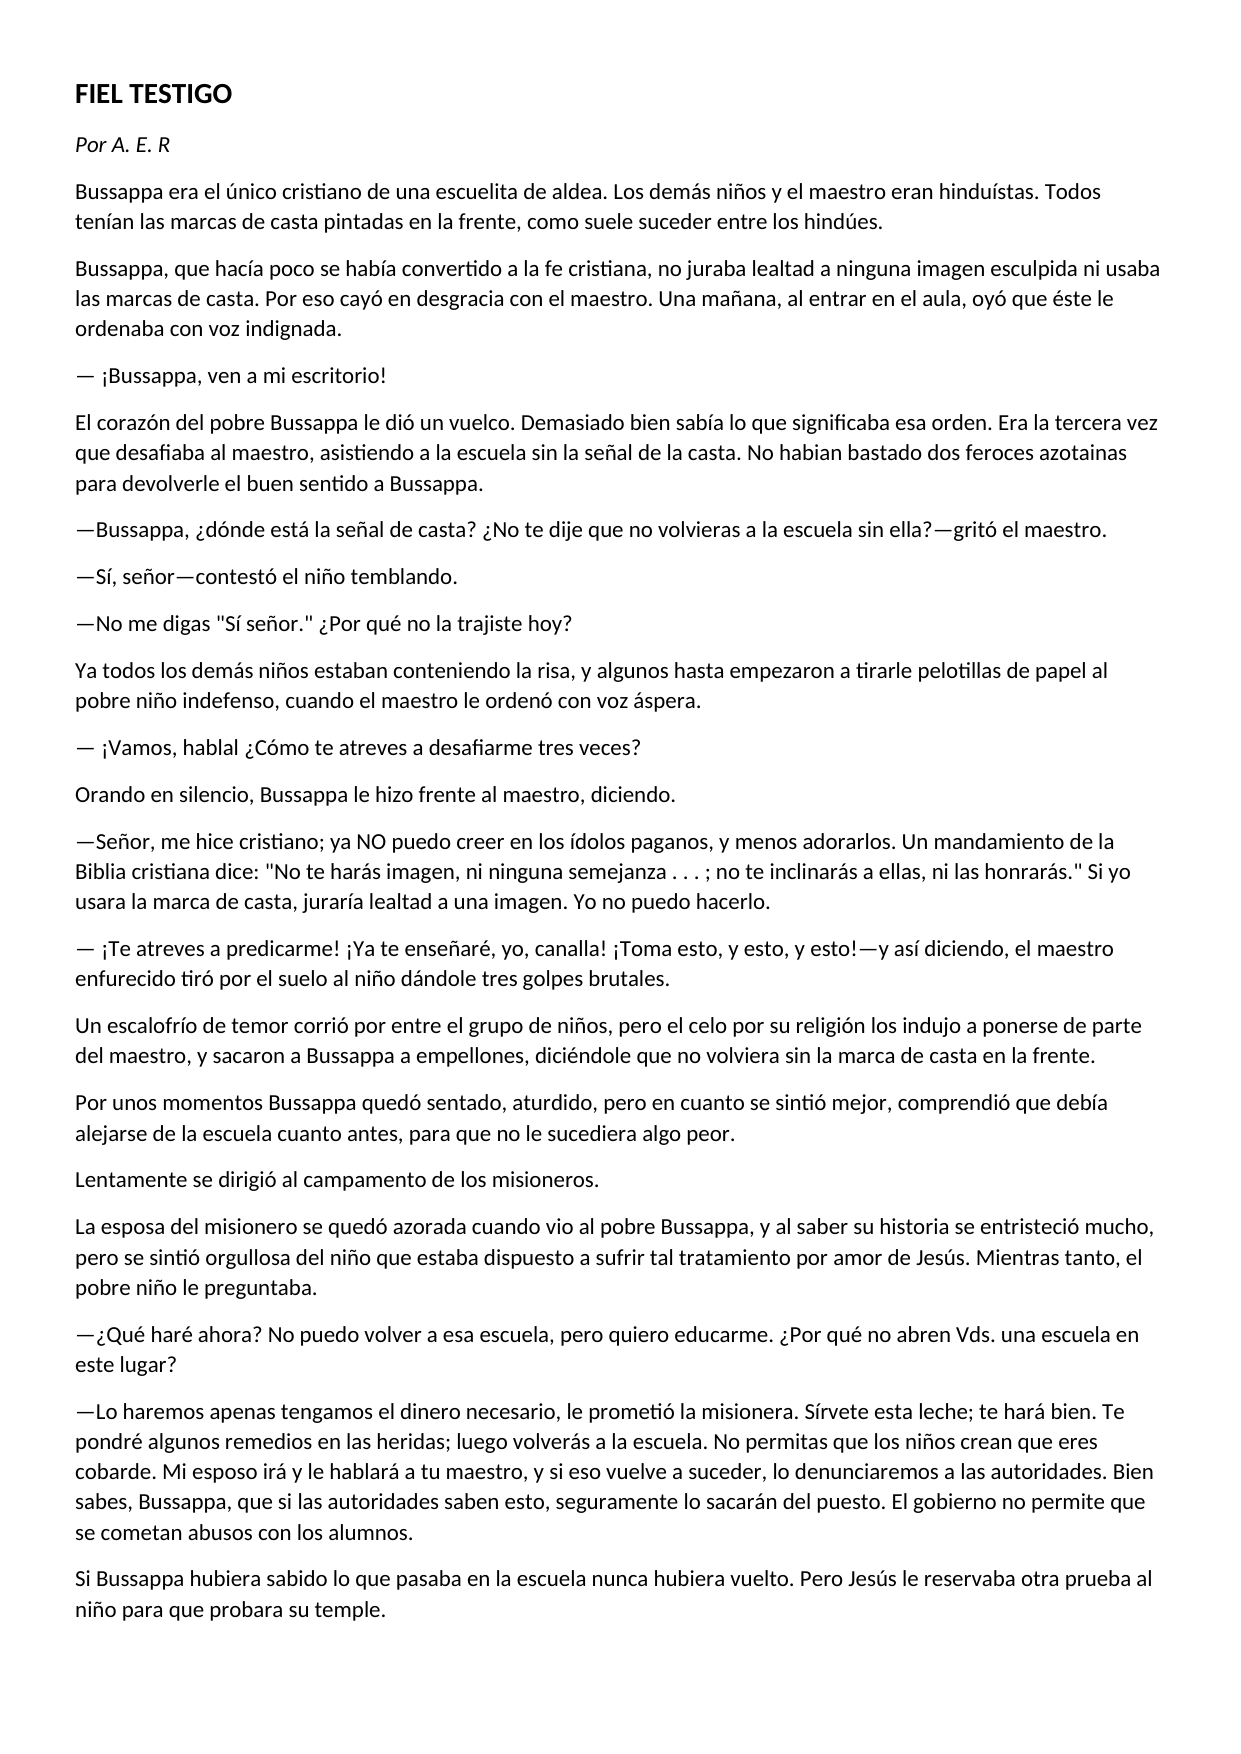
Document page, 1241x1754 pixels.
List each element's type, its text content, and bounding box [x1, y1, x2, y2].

text Lentamente se dirigió al campamento de los misioneros. [75, 1166, 1165, 1193]
text La esposa del misionero se quedó azorada cuando vio al pobre Bussappa, y al saber su historia se entristeció mucho, pero se sintió orgullosa del niño que estaba dispuesto a sufrir tal tratamiento por amor de Jesús. Mientras tanto, el pobre niño le preguntaba. [75, 1212, 1165, 1301]
text —Lo haremos apenas tengamos el dinero necesario, le prometió la misionera. Sírvete esta leche; te hará bien. Te pondré algunos remedios en las heridas; luego volverás a la escuela. No permitas que los niños crean que eres cobarde. Mi esposo irá y le hablará a tu maestro, y si eso vuelve a suceder, lo denunciaremos a las autoridades. Bien sabes, Bussappa, que si las autoridades saben esto, seguramente lo sacarán del puesto. El gobierno no permite que se cometan abusos con los alumnos. [75, 1397, 1165, 1546]
text — ¡Bussappa, ven a mi escritorio! [75, 361, 1165, 389]
text Por unos momentos Bussappa quedó sentado, aturdido, pero en cuanto se sintió mejor, comprendió que debía alejarse de la escuela cuanto antes, para que no le sucediera algo peor. [75, 1088, 1165, 1147]
text Un escalofrío de temor corrió por entre el grupo de niños, pero el celo por su religión los indujo a ponerse de parte del maestro, y sacaron a Bussappa a empellones, diciéndole que no volviera sin la marca de casta en la frente. [75, 1011, 1165, 1069]
text Bussappa era el único cristiano de una escuelita de aldea. Los demás niños y el maestro eran hinduístas. Todos tenían las marcas de casta pintadas en la frente, como suele suceder entre los hindúes. [75, 177, 1165, 235]
text — ¡Te atreves a predicarme! ¡Ya te enseñaré, yo, canalla! ¡Toma esto, y esto, y esto!—y así diciendo, el maestro enfurecido tiró por el suelo al niño dándole tres golpes brutales. [75, 934, 1165, 992]
text El corazón del pobre Bussappa le dió un vuelco. Demasiado bien sabía lo que significaba esa orden. Era la tercera vez que desafiaba al maestro, asistiendo a la escuela sin la señal de la casta. No habian bastado dos feroces azotainas para devolverle el buen sentido a Bussappa. [75, 408, 1165, 497]
text Bussappa, que hacía poco se había convertido a la fe cristiana, no juraba lealtad a ninguna imagen esculpida ni usaba las marcas de casta. Por eso cayó en desgracia con el maestro. Una mañana, al entrar en el aula, oyó que éste le ordenaba con voz indignada. [75, 254, 1165, 342]
text Ya todos los demás niños estaban conteniendo la risa, y algunos hasta empezaron a tirarle pelotillas de papel al pobre niño indefenso, cuando el maestro le ordenó con voz áspera. [75, 656, 1165, 714]
text Orando en silencio, Bussappa le hizo frente al maestro, diciendo. [75, 780, 1165, 808]
text —Bussappa, ¿dónde está la señal de casta? ¿No te dije que no volvieras a la escuela sin ella?—gritó el maestro. [75, 516, 1165, 543]
text —Señor, me hice cristiano; ya NO puedo creer en los ídolos paganos, y menos adorarlos. Un mandamiento de la Biblia cristiana dice: "No te harás imagen, ni ninguna semejanza . . . ; no te inclinarás a ellas, ni las honrarás." Si yo usara la marca de casta, juraría lealtad a una imagen. Yo no puedo hacerlo. [75, 827, 1165, 915]
text Si Bussappa hubiera sabido lo que pasaba en la escuela nunca hubiera vuelto. Pero Jesús le reservaba otra prueba al niño para que probara su temple. [75, 1564, 1165, 1623]
text —Sí, señor—contestó el niño temblando. [75, 562, 1165, 590]
text —¿Qué haré ahora? No puedo volver a esa escuela, pero quiero educarme. ¿Por qué no abren Vds. una escuela en este lugar? [75, 1320, 1165, 1378]
text —No me digas "Sí señor." ¿Por qué no la trajiste hoy? [75, 609, 1165, 637]
text — ¡Vamos, hablal ¿Cómo te atreves a desafiarme tres veces? [75, 733, 1165, 761]
text Por A. E. R [75, 130, 1165, 158]
text FIEL TESTIGO [75, 75, 1165, 111]
